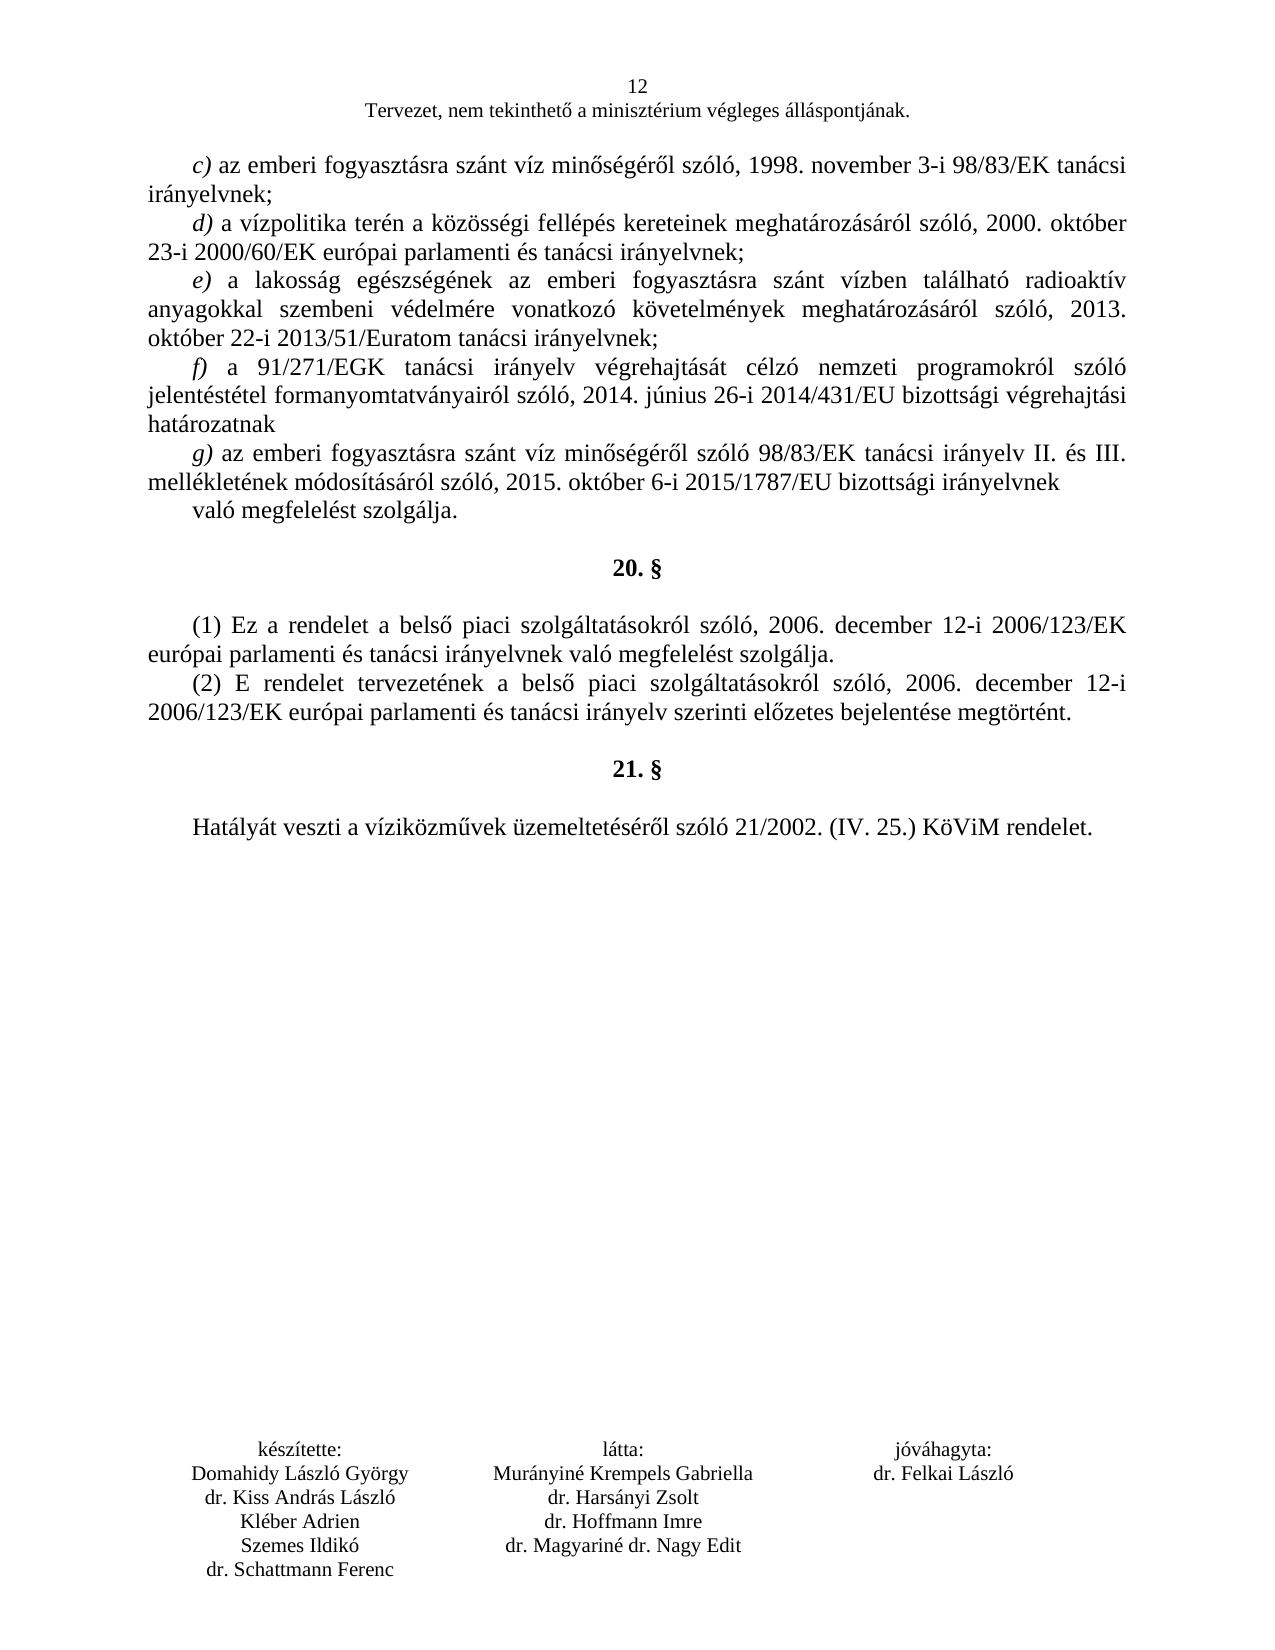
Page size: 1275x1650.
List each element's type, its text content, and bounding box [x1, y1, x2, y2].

text való megfelelést szolgálja. [148, 496, 1127, 524]
text (1) Ez a rendelet a belső piaci szolgáltatásokról szóló, 2006. december 12-i 2006/123/EK európai parlamenti és tanácsi irányelvnek való megfelelést szolgálja. [148, 611, 1127, 668]
text d) a vízpolitika terén a közösségi fellépés kereteinek meghatározásáról szóló, 2000. október 23-i 2000/60/EK európai parlamenti és tanácsi irányelvnek; [148, 208, 1127, 266]
text e) a lakosság egészségének az emberi fogyasztásra szánt vízben található radioaktív anyagokkal szembeni védelmére vonatkozó követelmények meghatározásáról szóló, 2013. október 22-i 2013/51/Euratom tanácsi irányelvnek; [148, 266, 1127, 352]
text g) az emberi fogyasztásra szánt víz minőségéről szóló 98/83/EK tanácsi irányelv II. és III. mellékletének módosításáról szóló, 2015. október 6-i 2015/1787/EU bizottsági irányelvnek [148, 438, 1127, 496]
text (2) E rendelet tervezetének a belső piaci szolgáltatásokról szóló, 2006. december 12-i 2006/123/EK európai parlamenti és tanácsi irányelv szerinti előzetes bejelentése megtörtént. [148, 668, 1127, 726]
text 21. § [148, 754, 1127, 783]
text 20. § [148, 553, 1127, 582]
text f) a 91/271/EGK tanácsi irányelv végrehajtását célzó nemzeti programokról szóló jelentéstétel formanyomtatványairól szóló, 2014. június 26-i 2014/431/EU bizottsági végrehajtási határozatnak [148, 352, 1127, 438]
text c) az emberi fogyasztásra szánt víz minőségéről szóló, 1998. november 3-i 98/83/EK tanácsi irányelvnek; [148, 151, 1127, 208]
text Hatályát veszti a víziközművek üzemeltetéséről szóló 21/2002. (IV. 25.) KöViM rendelet. [148, 812, 1127, 841]
